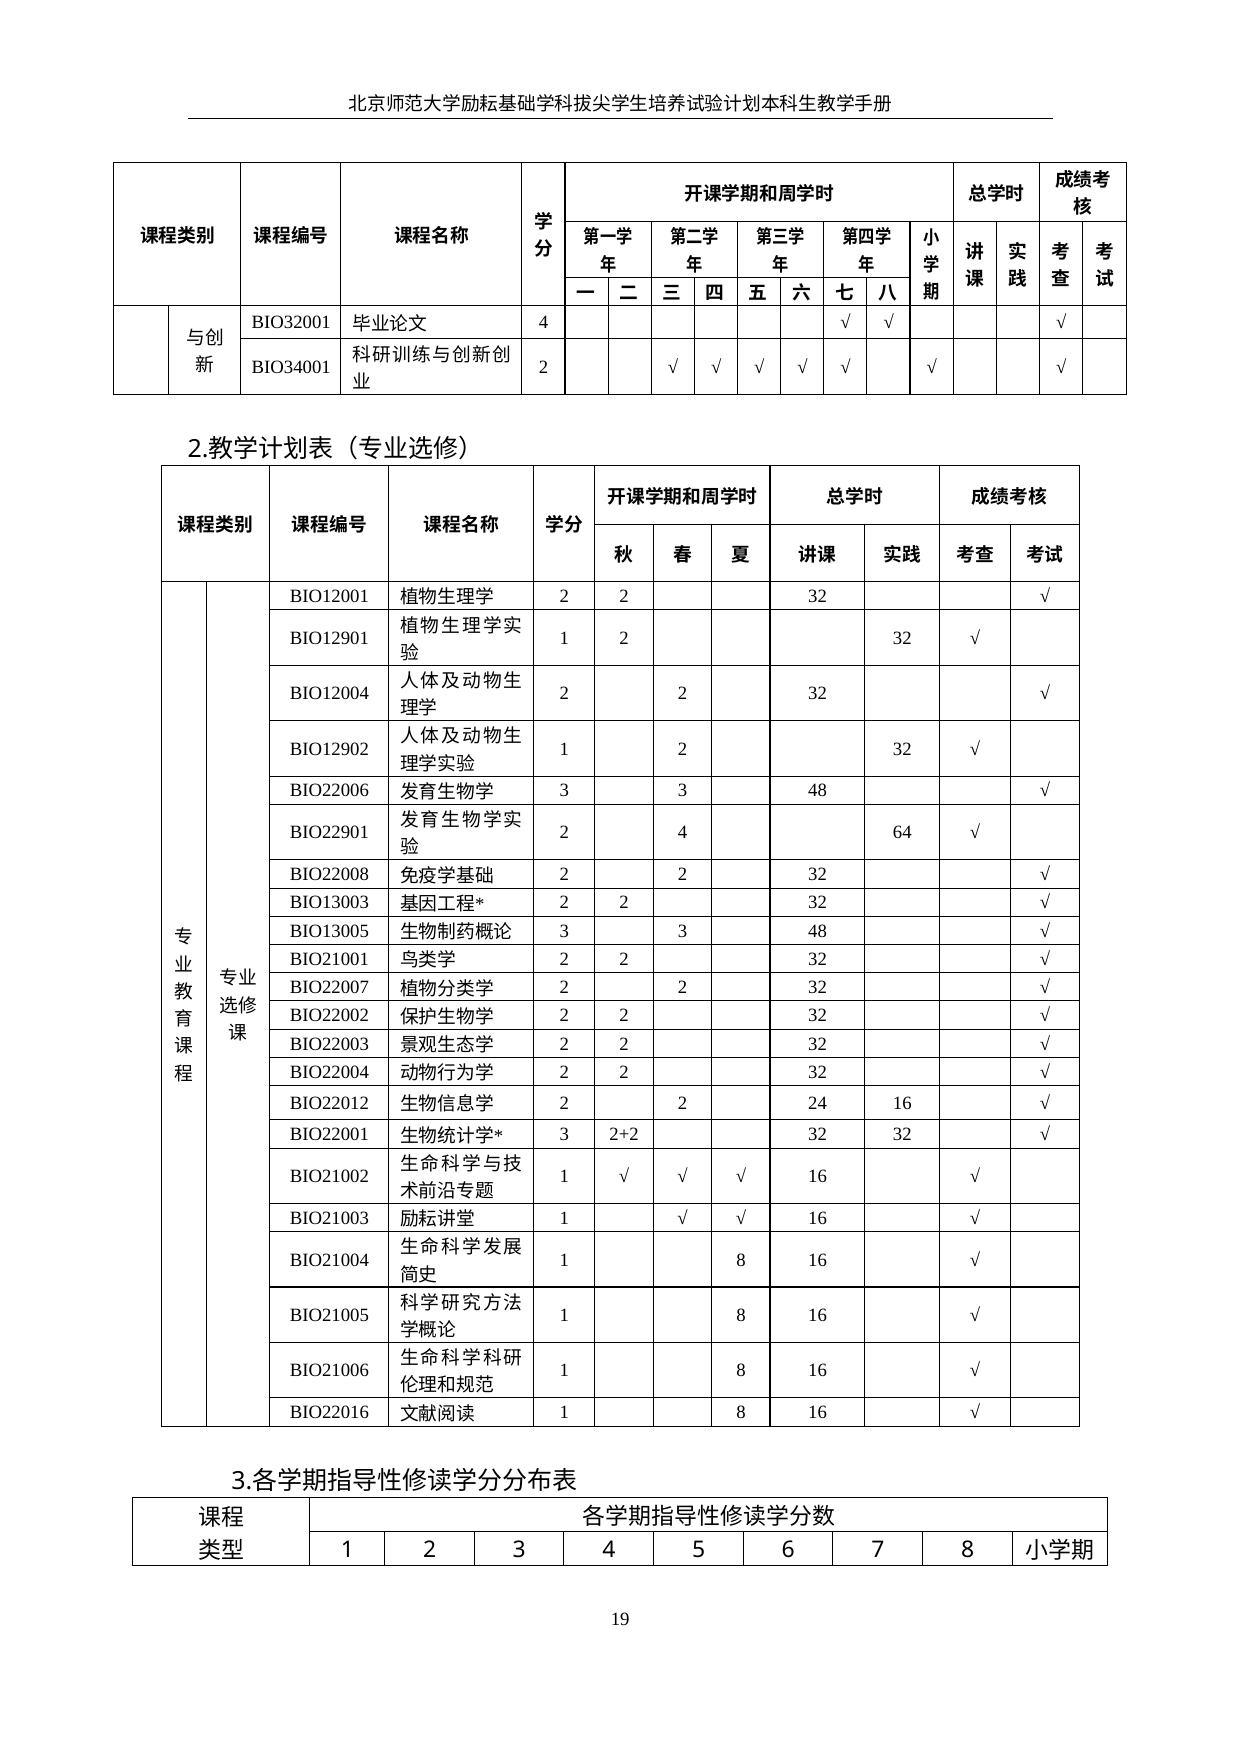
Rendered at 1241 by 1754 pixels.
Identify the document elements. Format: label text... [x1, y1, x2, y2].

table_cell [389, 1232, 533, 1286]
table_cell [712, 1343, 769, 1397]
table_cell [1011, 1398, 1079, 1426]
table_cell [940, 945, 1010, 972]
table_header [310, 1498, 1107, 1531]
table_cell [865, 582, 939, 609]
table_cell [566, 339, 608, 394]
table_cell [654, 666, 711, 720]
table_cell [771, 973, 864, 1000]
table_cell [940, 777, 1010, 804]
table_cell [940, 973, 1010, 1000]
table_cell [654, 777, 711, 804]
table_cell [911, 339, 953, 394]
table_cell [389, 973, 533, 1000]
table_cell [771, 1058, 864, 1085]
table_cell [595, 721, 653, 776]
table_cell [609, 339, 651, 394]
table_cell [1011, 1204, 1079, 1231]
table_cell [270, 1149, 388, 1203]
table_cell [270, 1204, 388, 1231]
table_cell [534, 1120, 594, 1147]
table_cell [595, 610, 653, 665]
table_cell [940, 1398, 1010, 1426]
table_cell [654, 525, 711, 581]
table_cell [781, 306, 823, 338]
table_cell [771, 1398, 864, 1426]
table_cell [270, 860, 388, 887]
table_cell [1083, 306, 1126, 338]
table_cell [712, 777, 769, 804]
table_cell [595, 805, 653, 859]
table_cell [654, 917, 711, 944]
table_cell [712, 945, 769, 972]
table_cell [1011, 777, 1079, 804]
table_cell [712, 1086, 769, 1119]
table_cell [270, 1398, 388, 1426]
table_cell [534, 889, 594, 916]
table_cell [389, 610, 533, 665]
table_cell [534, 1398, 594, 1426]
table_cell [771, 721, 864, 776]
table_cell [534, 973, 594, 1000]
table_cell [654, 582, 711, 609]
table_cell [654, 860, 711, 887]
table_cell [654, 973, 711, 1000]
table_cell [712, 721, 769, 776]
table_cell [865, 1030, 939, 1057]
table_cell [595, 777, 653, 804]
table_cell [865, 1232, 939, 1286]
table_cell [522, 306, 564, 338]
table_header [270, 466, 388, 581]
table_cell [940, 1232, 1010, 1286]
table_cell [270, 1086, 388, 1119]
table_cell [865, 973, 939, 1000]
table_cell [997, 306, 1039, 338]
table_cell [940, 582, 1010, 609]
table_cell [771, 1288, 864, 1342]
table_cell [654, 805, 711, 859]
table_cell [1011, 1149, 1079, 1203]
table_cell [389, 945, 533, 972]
text 3.各学期指导性修读学分分布表 [187, 1461, 1053, 1497]
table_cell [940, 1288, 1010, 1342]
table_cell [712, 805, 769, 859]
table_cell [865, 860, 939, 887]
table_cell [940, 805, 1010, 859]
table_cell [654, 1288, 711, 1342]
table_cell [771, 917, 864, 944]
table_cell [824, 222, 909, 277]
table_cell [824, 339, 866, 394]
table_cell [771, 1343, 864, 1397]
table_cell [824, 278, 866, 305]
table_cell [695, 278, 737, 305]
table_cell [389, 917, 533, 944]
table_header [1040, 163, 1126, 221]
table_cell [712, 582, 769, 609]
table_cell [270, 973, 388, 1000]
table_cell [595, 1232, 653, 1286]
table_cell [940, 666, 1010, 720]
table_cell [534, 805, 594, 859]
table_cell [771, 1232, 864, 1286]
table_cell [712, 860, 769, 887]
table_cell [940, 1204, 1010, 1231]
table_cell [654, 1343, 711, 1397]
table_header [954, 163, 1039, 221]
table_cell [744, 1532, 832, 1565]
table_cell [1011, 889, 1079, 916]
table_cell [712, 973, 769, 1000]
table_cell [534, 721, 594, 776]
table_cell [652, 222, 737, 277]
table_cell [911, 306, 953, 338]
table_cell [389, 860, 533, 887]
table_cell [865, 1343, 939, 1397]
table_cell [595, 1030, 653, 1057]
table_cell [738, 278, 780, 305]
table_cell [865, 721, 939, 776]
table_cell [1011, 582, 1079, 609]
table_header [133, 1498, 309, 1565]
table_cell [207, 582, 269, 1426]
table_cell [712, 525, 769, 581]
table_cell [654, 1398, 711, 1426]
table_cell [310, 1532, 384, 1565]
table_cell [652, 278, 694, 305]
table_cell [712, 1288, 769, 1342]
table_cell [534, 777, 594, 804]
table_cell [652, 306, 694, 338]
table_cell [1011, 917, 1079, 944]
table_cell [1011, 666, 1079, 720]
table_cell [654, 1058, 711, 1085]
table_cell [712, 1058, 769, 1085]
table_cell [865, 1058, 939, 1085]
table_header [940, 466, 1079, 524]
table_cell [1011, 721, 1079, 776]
text 2.教学计划表（专业选修） [187, 429, 1053, 465]
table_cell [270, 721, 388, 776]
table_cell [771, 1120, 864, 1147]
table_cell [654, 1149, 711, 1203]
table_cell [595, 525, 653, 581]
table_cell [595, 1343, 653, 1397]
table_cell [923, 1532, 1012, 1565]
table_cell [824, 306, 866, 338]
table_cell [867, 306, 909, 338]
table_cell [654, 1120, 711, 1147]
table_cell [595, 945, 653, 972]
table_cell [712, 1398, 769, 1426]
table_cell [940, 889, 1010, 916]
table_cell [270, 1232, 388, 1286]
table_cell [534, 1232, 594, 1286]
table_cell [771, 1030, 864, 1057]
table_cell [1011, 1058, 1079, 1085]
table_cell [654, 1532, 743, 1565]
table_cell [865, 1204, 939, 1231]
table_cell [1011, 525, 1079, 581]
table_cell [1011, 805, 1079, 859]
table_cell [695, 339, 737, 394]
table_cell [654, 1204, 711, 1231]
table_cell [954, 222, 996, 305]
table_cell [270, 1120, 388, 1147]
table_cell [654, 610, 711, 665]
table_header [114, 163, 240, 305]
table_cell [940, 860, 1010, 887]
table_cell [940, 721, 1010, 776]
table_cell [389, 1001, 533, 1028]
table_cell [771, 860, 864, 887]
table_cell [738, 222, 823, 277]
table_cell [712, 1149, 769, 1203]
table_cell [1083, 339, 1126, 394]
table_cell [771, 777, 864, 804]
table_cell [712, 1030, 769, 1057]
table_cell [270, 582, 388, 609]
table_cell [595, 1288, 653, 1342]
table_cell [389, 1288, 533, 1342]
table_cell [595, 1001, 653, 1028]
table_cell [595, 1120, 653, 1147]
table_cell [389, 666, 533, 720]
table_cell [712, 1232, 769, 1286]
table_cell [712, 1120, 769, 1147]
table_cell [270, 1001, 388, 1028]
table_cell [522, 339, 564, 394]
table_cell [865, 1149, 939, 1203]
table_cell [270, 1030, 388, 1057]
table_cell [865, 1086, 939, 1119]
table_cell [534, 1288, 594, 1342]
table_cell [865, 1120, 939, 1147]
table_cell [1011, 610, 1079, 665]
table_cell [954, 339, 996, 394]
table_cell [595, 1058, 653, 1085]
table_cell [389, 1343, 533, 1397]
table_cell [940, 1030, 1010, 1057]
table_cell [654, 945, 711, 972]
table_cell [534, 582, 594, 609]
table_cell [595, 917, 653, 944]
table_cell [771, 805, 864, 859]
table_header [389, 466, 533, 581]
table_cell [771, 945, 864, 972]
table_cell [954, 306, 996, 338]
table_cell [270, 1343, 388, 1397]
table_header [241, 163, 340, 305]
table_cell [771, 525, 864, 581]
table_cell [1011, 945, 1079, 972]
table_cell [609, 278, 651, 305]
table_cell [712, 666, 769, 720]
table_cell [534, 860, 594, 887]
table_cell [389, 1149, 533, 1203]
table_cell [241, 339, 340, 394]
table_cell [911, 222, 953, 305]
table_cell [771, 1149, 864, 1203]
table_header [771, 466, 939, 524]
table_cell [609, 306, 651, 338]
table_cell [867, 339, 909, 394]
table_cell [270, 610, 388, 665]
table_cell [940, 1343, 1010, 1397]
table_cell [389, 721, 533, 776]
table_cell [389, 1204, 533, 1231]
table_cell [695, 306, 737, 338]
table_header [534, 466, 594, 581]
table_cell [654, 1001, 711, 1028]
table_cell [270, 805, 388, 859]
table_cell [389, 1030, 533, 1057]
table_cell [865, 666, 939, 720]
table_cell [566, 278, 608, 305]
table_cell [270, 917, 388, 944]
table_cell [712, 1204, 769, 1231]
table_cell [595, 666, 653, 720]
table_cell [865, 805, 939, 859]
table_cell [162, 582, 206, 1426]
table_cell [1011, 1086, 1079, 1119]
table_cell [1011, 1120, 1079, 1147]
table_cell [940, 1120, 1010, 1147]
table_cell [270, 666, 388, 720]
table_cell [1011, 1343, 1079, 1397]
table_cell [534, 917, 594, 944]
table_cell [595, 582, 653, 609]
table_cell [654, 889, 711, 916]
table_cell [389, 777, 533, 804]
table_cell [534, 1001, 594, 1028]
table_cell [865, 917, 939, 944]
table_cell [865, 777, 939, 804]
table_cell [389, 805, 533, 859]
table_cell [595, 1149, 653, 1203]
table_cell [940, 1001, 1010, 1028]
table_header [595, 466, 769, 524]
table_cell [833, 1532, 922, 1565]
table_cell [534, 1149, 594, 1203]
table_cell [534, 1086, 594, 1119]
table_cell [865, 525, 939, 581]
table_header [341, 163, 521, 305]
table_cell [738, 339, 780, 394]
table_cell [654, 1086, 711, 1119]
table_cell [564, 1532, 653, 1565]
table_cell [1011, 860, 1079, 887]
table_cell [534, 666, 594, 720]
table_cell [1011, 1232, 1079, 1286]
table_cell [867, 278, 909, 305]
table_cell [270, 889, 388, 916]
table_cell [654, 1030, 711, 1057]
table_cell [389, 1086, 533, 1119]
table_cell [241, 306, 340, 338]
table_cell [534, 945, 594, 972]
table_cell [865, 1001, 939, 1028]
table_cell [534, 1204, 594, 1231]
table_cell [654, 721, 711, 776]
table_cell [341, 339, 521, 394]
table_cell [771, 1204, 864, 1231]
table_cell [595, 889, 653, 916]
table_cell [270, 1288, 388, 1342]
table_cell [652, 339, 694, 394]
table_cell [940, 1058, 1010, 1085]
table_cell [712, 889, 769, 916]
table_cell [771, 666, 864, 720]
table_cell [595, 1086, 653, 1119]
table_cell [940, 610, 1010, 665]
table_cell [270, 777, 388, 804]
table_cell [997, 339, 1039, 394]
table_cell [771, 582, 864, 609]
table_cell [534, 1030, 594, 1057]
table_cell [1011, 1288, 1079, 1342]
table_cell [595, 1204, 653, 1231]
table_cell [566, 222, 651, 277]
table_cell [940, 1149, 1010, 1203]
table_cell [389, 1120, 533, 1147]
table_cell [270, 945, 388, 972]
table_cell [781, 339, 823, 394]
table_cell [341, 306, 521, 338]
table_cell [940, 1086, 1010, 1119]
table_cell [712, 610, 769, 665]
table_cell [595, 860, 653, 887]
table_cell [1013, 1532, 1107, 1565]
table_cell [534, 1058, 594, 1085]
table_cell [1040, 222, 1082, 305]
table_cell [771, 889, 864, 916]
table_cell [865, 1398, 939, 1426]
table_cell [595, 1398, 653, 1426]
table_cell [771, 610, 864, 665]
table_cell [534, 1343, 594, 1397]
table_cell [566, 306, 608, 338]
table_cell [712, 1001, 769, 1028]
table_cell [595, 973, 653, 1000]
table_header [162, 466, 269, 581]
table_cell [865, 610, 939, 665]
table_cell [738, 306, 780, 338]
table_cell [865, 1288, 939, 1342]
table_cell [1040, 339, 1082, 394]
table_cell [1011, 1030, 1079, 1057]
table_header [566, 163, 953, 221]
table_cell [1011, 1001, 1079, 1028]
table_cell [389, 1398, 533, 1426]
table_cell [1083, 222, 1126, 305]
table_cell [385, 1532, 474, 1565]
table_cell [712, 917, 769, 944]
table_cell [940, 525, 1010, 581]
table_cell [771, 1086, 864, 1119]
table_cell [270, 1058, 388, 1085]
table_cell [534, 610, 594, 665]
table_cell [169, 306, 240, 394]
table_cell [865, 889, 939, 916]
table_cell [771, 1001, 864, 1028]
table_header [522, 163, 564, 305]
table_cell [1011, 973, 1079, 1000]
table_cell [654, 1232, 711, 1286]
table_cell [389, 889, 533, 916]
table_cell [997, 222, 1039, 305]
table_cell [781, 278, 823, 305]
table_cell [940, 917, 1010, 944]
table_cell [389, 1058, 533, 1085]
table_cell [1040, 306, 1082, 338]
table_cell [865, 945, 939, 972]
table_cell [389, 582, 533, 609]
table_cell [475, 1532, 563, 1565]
